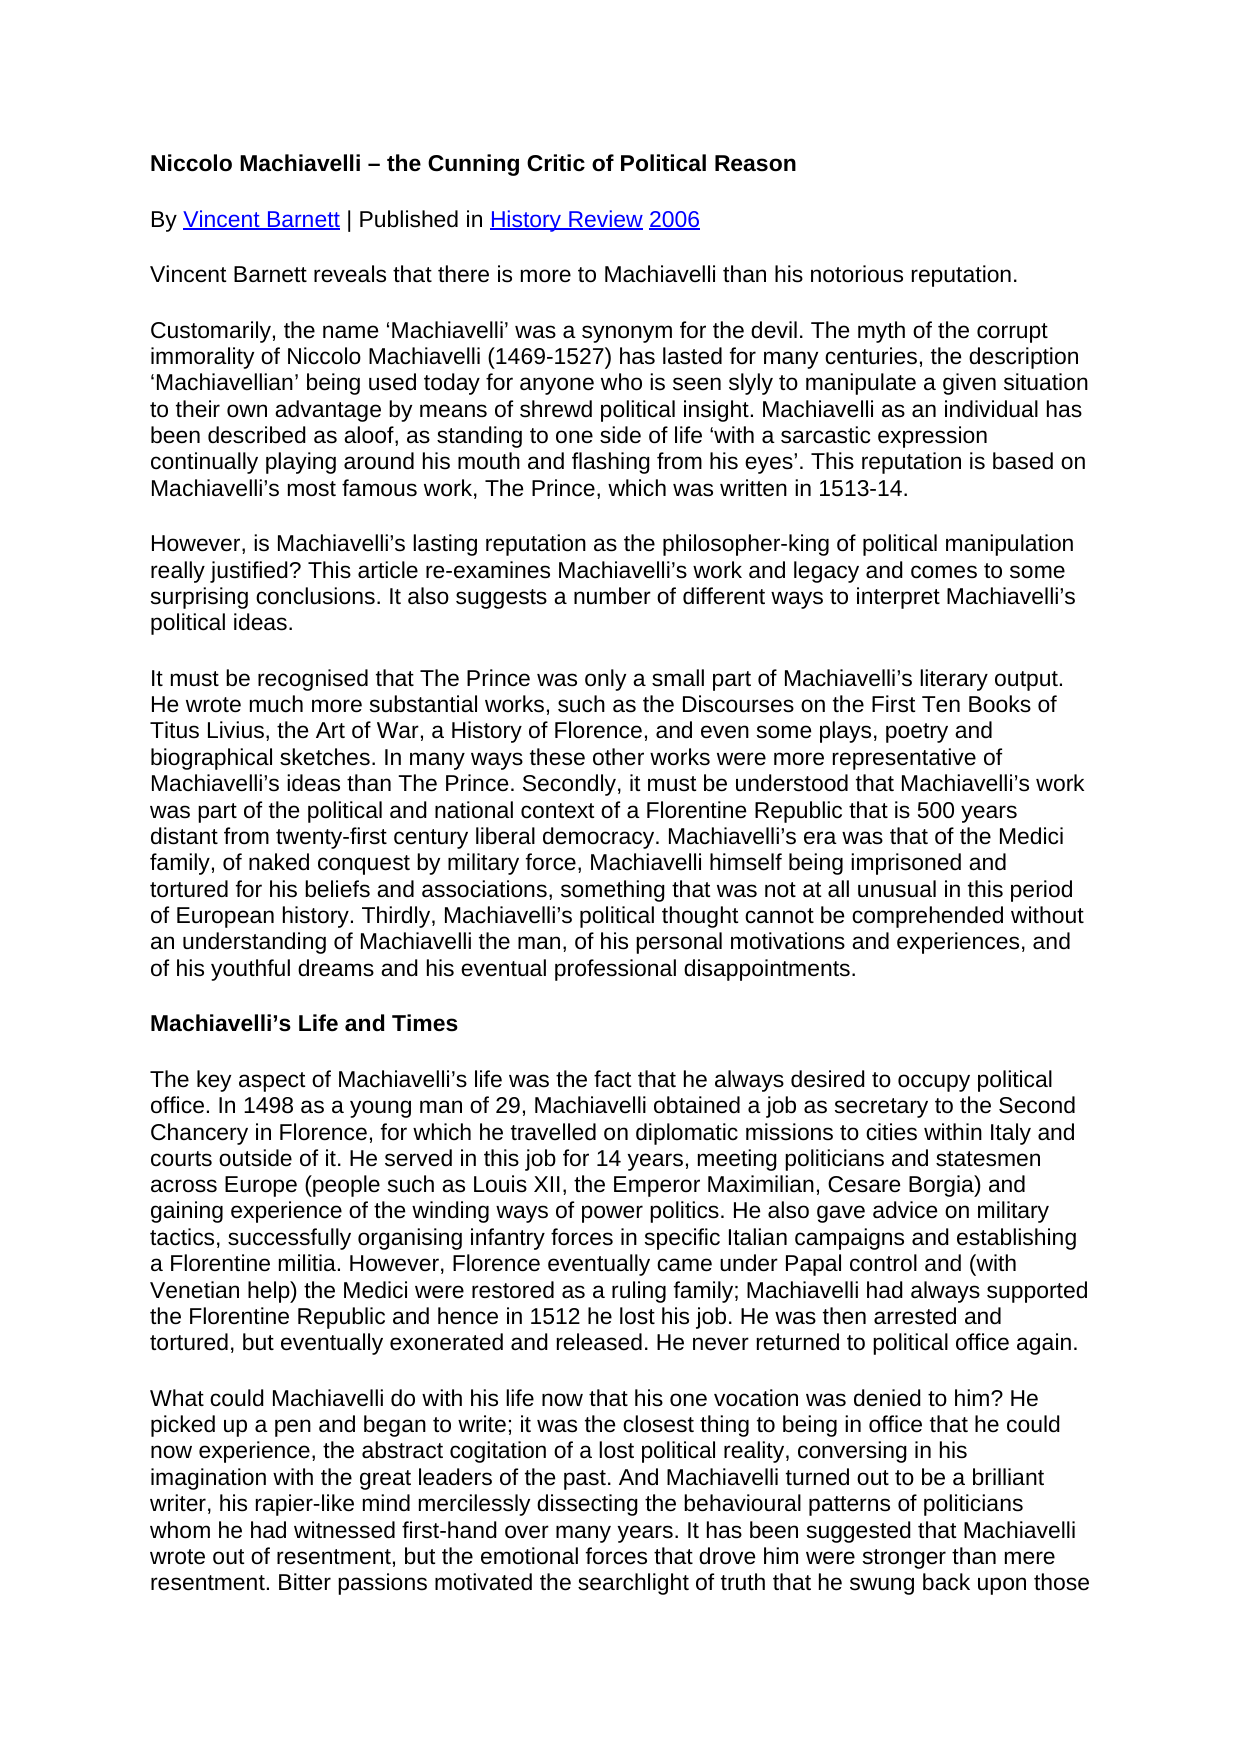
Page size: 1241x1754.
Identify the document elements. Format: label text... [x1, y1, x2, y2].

text Niccolo Machiavelli – the Cunning Critic of Political Reason [150, 150, 1090, 176]
text Machiavelli’s Life and Times [150, 1010, 1090, 1037]
text Customarily, the name ‘Machiavelli’ was a synonym for the devil. The myth of the corrupt immorality of Niccolo Machiavelli (1469-1527) has lasted for many centuries, the description ‘Machiavellian’ being used today for anyone who is seen slyly to manipulate a given situation to their own advantage by means of shrewd political insight. Machiavelli as an individual has been described as aloof, as standing to one side of life ‘with a sarcastic expression continually playing around his mouth and flashing from his eyes’. This reputation is based on Machiavelli’s most famous work, The Prince, which was written in 1513-14. [150, 317, 1090, 501]
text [150, 1385, 1090, 1596]
text Vincent Barnett reveals that there is more to Machiavelli than his notorious reputation. [150, 261, 1090, 287]
text However, is Machiavelli’s lasting reputation as the philosopher-king of political manipulation really justified? This article re-examines Machiavelli’s work and legacy and comes to some surprising conclusions. It also suggests a number of different ways to interpret Machiavelli’s political ideas. [150, 530, 1090, 636]
text It must be recognised that The Prince was only a small part of Machiavelli’s literary output. He wrote much more substantial works, such as the Discourses on the First Ten Books of Titus Livius, the Art of War, a History of Florence, and even some plays, poetry and biographical sketches. In many ways these other works were more representative of Machiavelli’s ideas than The Prince. Secondly, it must be understood that Machiavelli’s work was part of the political and national context of a Florentine Republic that is 500 years distant from twenty-first century liberal democracy. Machiavelli’s era was that of the Medici family, of naked conquest by military force, Machiavelli himself being imprisoned and tortured for his beliefs and associations, something that was not at all unusual in this period of European history. Thirdly, Machiavelli’s political thought cannot be comprehended without an understanding of Machiavelli the man, of his personal motivations and experiences, and of his youthful dreams and his eventual professional disappointments. [150, 665, 1090, 981]
text By Vincent Barnett | Published in History Review 2006 [150, 206, 1090, 232]
text The key aspect of Machiavelli’s life was the fact that he always desired to occupy political office. In 1498 as a young man of 29, Machiavelli obtained a job as secretary to the Second Chancery in Florence, for which he travelled on diplomatic missions to cities within Italy and courts outside of it. He served in this job for 14 years, meeting politicians and statesmen across Europe (people such as Louis XII, the Emperor Maximilian, Cesare Borgia) and gaining experience of the winding ways of power politics. He also gave advice on military tactics, successfully organising infantry forces in specific Italian campaigns and establishing a Florentine militia. However, Florence eventually came under Papal control and (with Venetian help) the Medici were restored as a ruling family; Machiavelli had always supported the Florentine Republic and hence in 1512 he lost his job. He was then arrested and tortured, but eventually exonerated and released. He never returned to political office again. [150, 1066, 1090, 1356]
